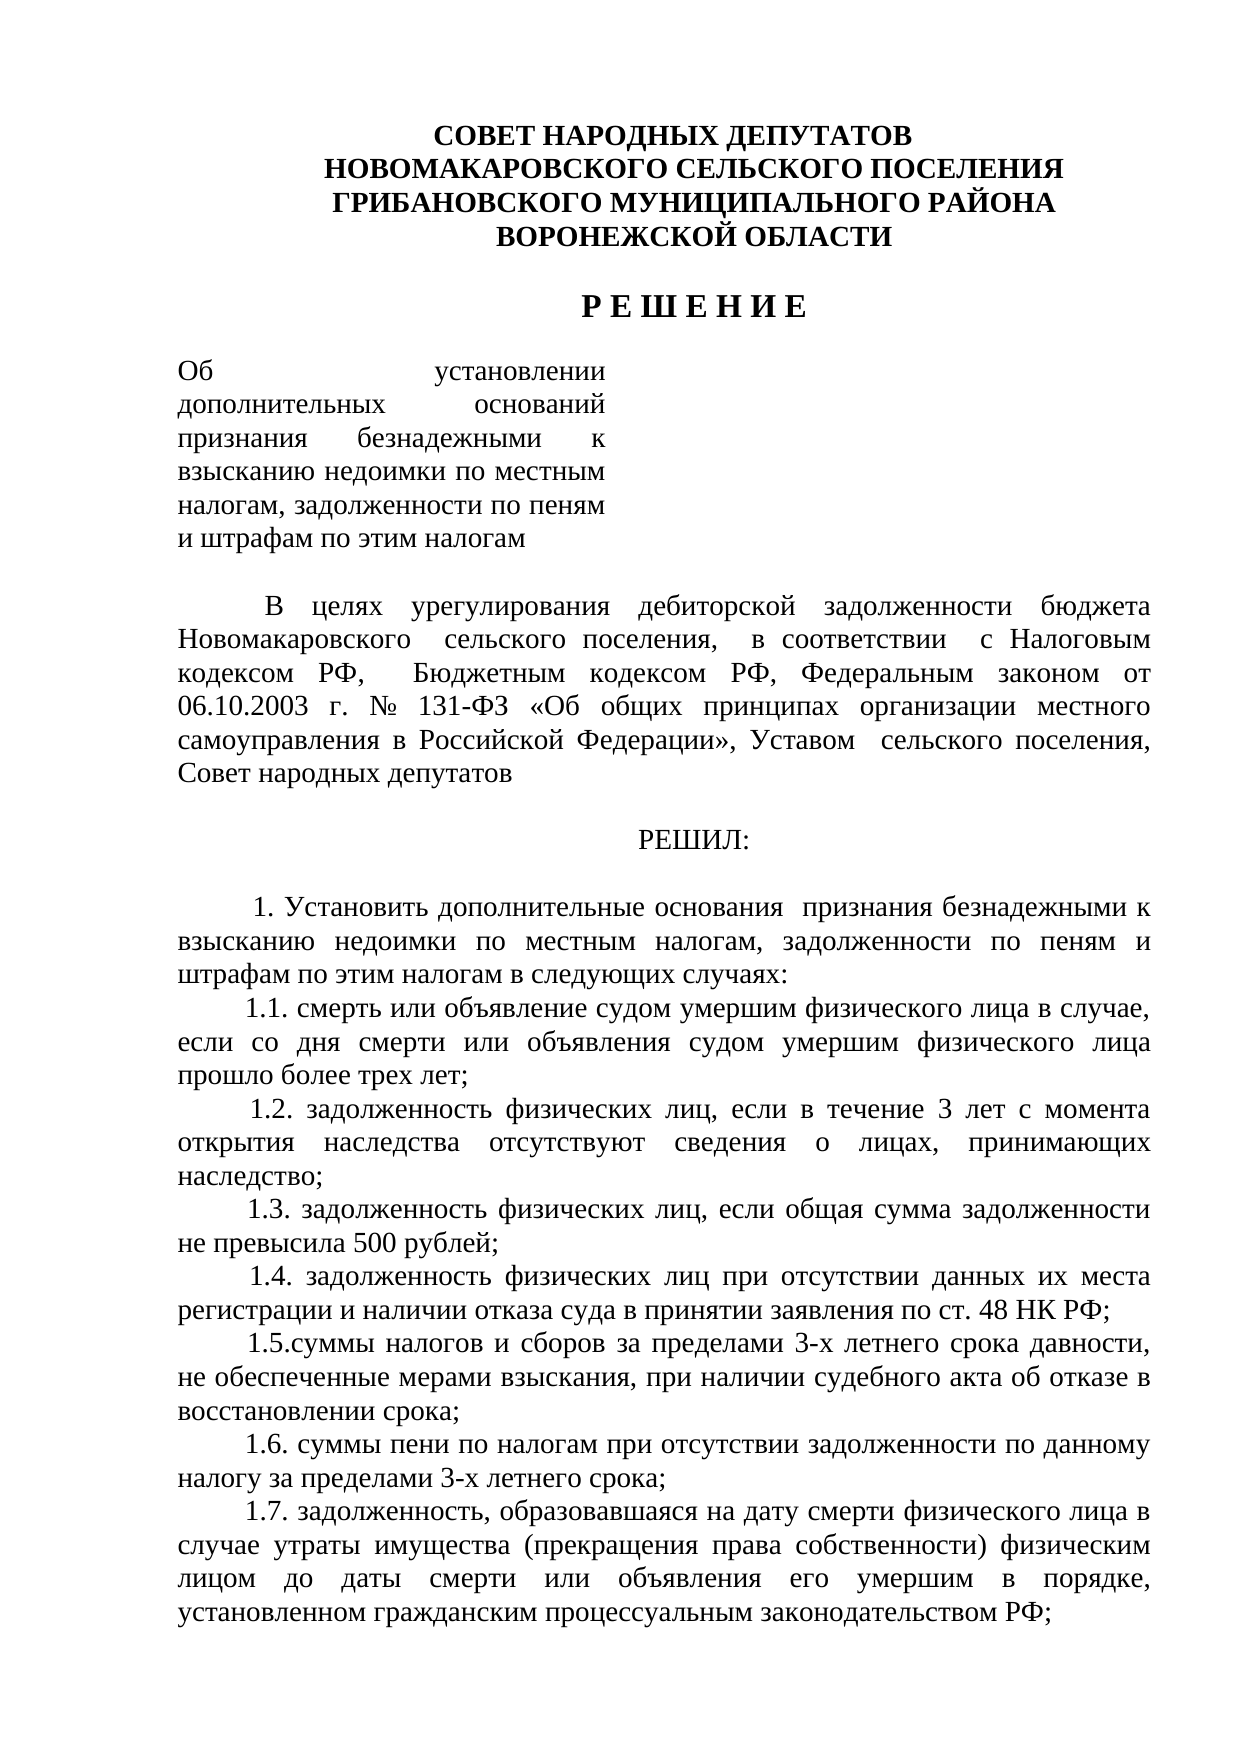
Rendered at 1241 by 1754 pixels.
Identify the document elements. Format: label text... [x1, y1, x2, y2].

text 1.1. смерть или объявление судом умершим физического лица в случае, если со дня смерти или объявления судом умершим физического лица прошло более трех лет; [177, 990, 1152, 1091]
text 1.6. суммы пени по налогам при отсутствии задолженности по данному налогу за пределами 3-х летнего срока; [177, 1426, 1152, 1493]
text ВОРОНЕЖСКОЙ ОБЛАСТИ [177, 219, 1152, 252]
text 1. Установить дополнительные основания признания безнадежными к взысканию недоимки по местным налогам, задолженности по пеням и штрафам по этим налогам в следующих случаях: [177, 889, 1152, 990]
text 1.2. задолженность физических лиц, если в течение 3 лет с момента открытия наследства отсутствуют сведения о лицах, принимающих наследство; [177, 1091, 1152, 1191]
text В целях урегулирования дебиторской задолженности бюджета Новомакаровского сельского поселения, в соответствии с Налоговым кодексом РФ, Бюджетным кодексом РФ, Федеральным законом от 06.10.2003 г. № 131-ФЗ «Об общих принципах организации местного самоуправления в Российской Федерации», Уставом сельского поселения, Совет народных депутатов [177, 588, 1152, 789]
text 1.4. задолженность физических лиц при отсутствии данных их места регистрации и наличии отказа суда в принятии заявления по ст. 48 НК РФ; [177, 1258, 1152, 1326]
text 1.7. задолженность, образовавшаяся на дату смерти физического лица в случае утраты имущества (прекращения права собственности) физическим лицом до даты смерти или объявления его умершим в порядке, установленном гражданским процессуальным законодательством РФ; [177, 1493, 1152, 1627]
text СОВЕТ НАРОДНЫХ ДЕПУТАТОВ [177, 118, 1152, 152]
text Р Е Ш Е Н И Е [177, 286, 1152, 324]
text 1.5.суммы налогов и сборов за пределами 3-х летнего срока давности, не обеспеченные мерами взыскания, при наличии судебного акта об отказе в восстановлении срока; [177, 1326, 1152, 1426]
text ГРИБАНОВСКОГО МУНИЦИПАЛЬНОГО РАЙОНА [177, 185, 1152, 219]
text НОВОМАКАРОВСКОГО СЕЛЬСКОГО ПОСЕЛЕНИЯ [177, 152, 1152, 185]
text 1.3. задолженность физических лиц, если общая сумма задолженности не превысила 500 рублей; [177, 1191, 1152, 1258]
text Об установлении дополнительных оснований признания безнадежными к взысканию недоимки по местным налогам, задолженности по пеням и штрафам по этим налогам [177, 353, 605, 554]
text РЕШИЛ: [177, 822, 1152, 856]
